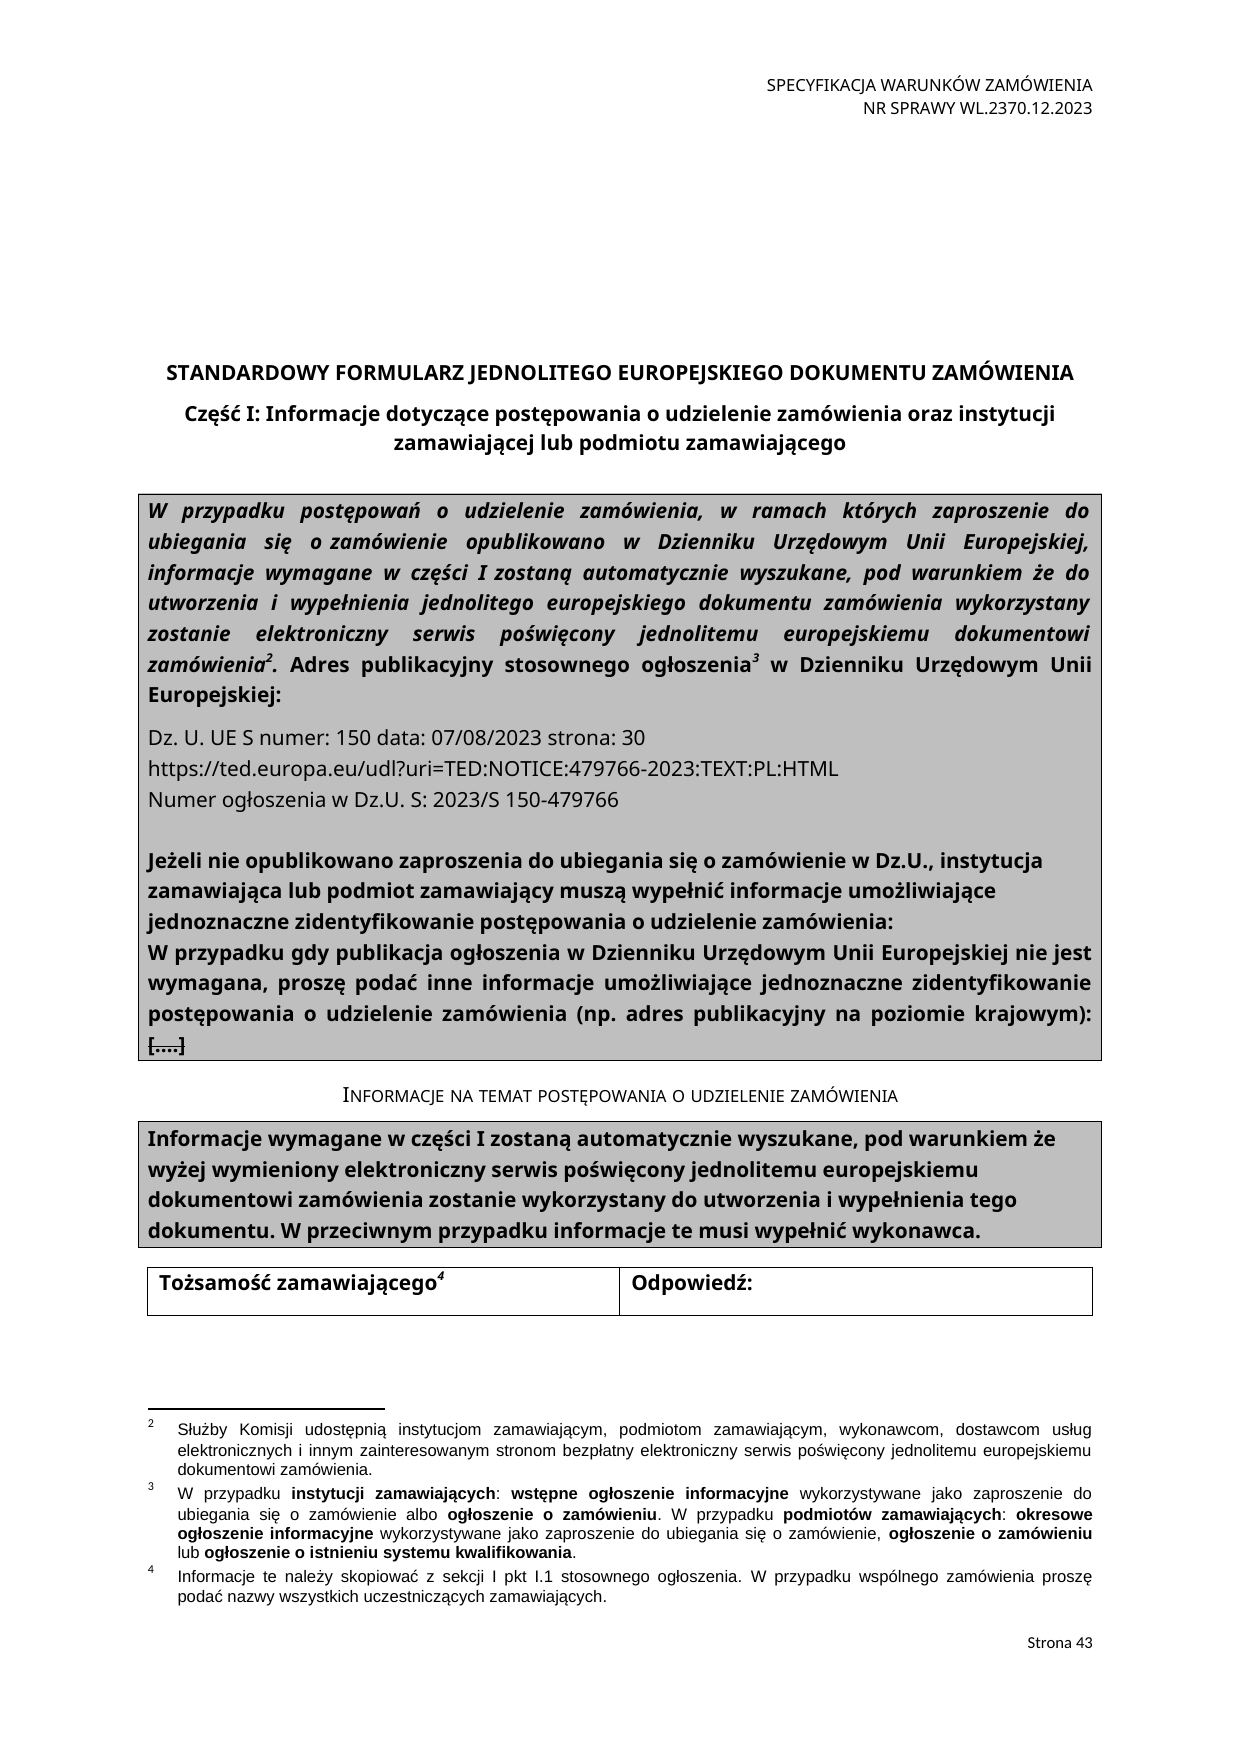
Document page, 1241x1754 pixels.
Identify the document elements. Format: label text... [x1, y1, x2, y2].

text Informacje wymagane w części I zostaną automatycznie wyszukane, pod warunkiem że wyżej wymieniony elektroniczny serwis poświęcony jednolitemu europejskiemu dokumentowi zamówienia zostanie wykorzystany do utworzenia i wypełnienia tego dokumentu. W przeciwnym przypadku informacje te musi wypełnić wykonawca. [139, 1122, 1101, 1247]
text W przypadku postępowań o udzielenie zamówienia, w ramach których zaproszenie do ubiegania się o zamówienie opublikowano w Dzienniku Urzędowym Unii Europejskiej, informacje wymagane w części I zostaną automatycznie wyszukane, pod warunkiem że do utworzenia i wypełnienia jednolitego europejskiego dokumentu zamówienia wykorzystany zostanie elektroniczny serwis poświęcony jednolitemu europejskiemu dokumentowi zamówienia. Adres publikacyjny stosownego ogłoszenia w Dzienniku Urzędowym Unii Europejskiej: [139, 495, 1101, 709]
text Jeżeli nie opublikowano zaproszenia do ubiegania się o zamówienie w Dz.U., instytucja zamawiająca lub podmiot zamawiający muszą wypełnić informacje umożliwiające jednoznaczne zidentyfikowanie postępowania o udzielenie zamówienia: [139, 843, 1101, 935]
text Dz. U. UE S numer: 150 data: 07/08/2023 strona: 30 [139, 720, 1101, 751]
title Informacje na temat postępowania o udzielenie zamówienia [148, 1080, 1093, 1109]
text Numer ogłoszenia w Dz.U. S: 2023/S 150-479766 [139, 782, 1101, 812]
title Część I: Informacje dotyczące postępowania o udzielenie zamówienia oraz instytucji zamawiającej lub podmiotu zamawiającego [148, 399, 1093, 456]
text https://ted.europa.eu/udl?uri=TED:NOTICE:479766-2023:TEXT:PL:HTML [139, 751, 1101, 782]
table_header Tożsamość zamawiającego [148, 1268, 619, 1315]
text Standardowy formularz jednolitego europejskiego dokumentu zamówienia [148, 358, 1093, 387]
table_header Odpowiedź: [620, 1268, 1092, 1315]
text W przypadku gdy publikacja ogłoszenia w Dzienniku Urzędowym Unii Europejskiej nie jest wymagana, proszę podać inne informacje umożliwiające jednoznaczne zidentyfikowanie postępowania o udzielenie zamówienia (np. adres publikacyjny na poziomie krajowym): [….] [139, 935, 1101, 1060]
